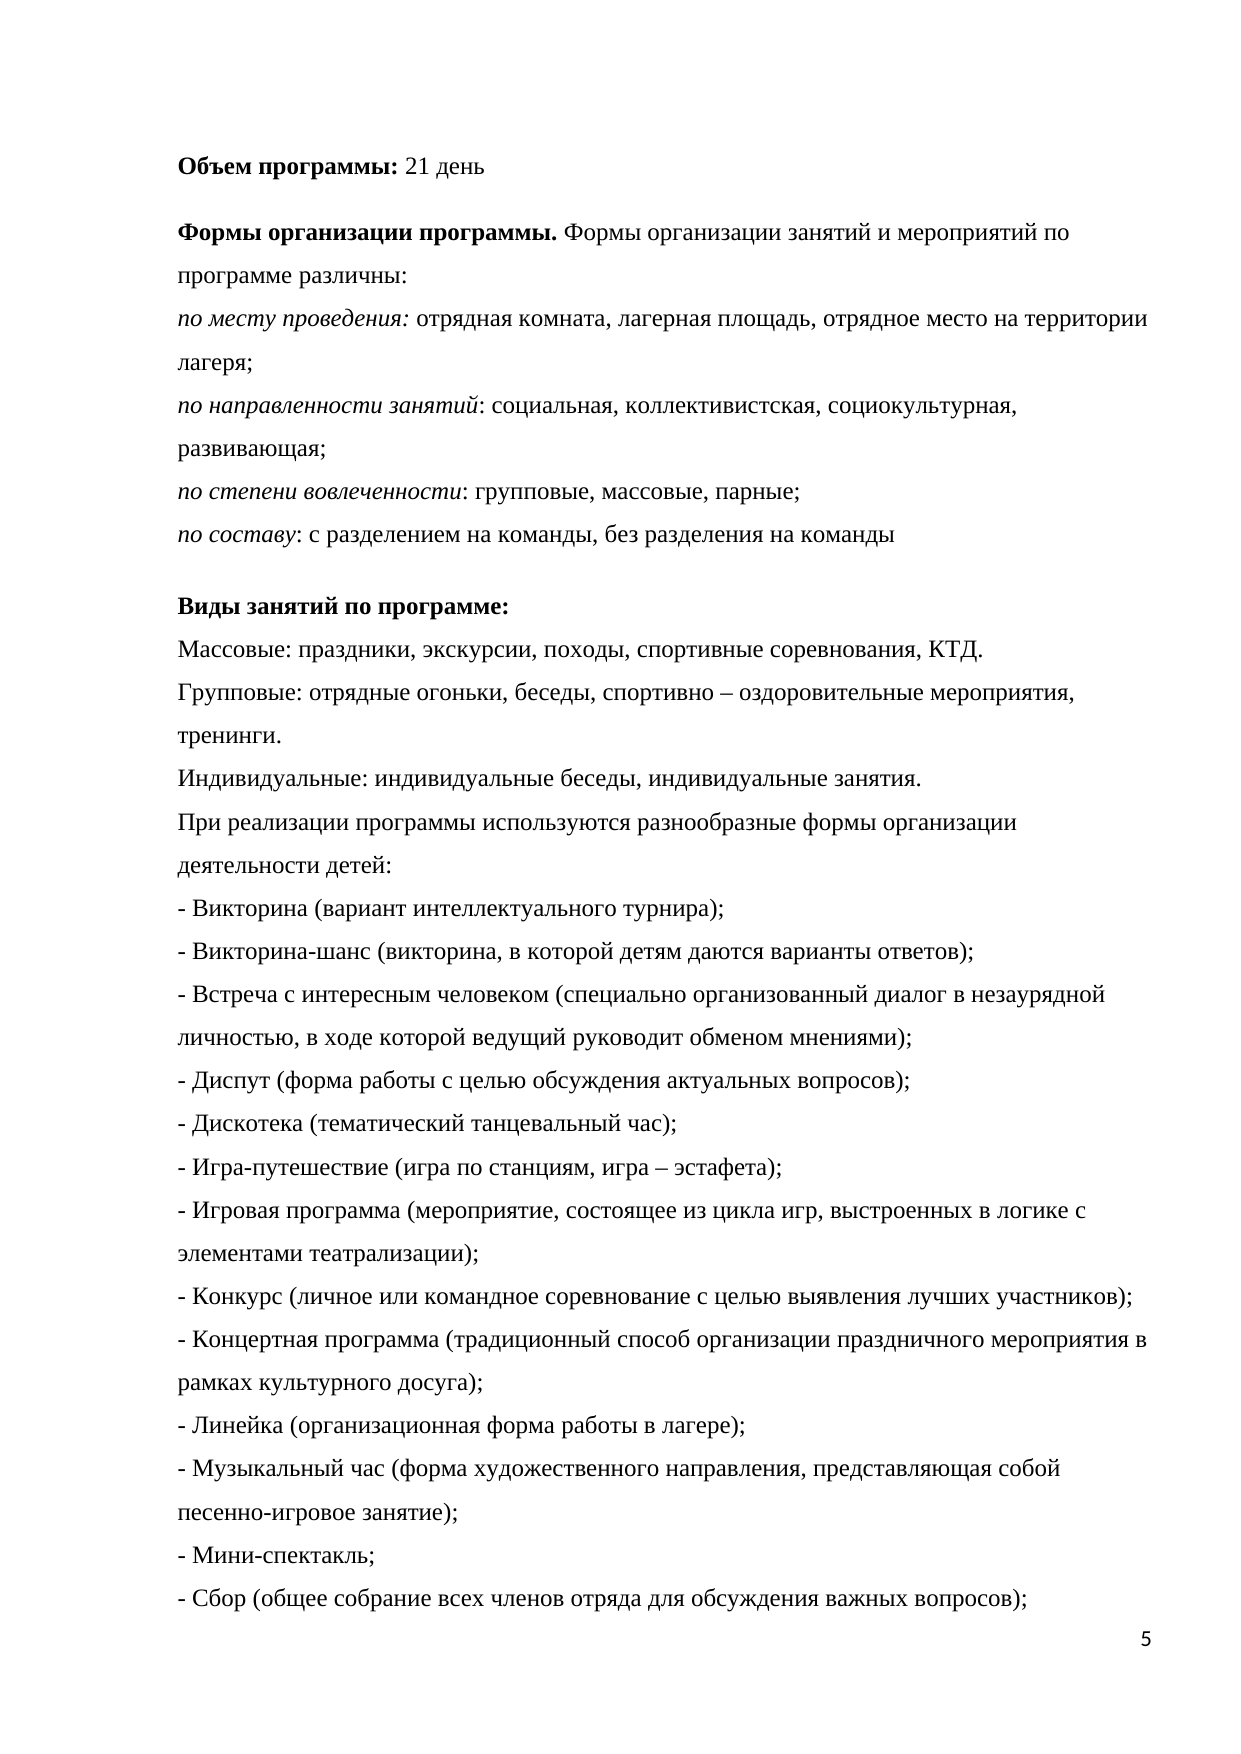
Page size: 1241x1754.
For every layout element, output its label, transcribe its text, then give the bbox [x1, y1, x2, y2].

text - Конкурс (личное или командное соревнование с целью выявления лучших участников); [177, 1281, 1152, 1310]
text - Викторина-шанс (викторина, в которой детям даются варианты ответов); [177, 936, 1152, 965]
text - Игровая программа (мероприятие, состоящее из цикла игр, выстроенных в логике с элементами театрализации); [177, 1195, 1152, 1267]
text Объем программы: 21 день [177, 151, 1152, 180]
text - Линейка (организационная форма работы в лагере); [177, 1410, 1152, 1439]
text - Концертная программа (традиционный способ организации праздничного мероприятия в рамках культурного досуга); [177, 1324, 1152, 1396]
text - Мини-спектакль; [177, 1540, 1152, 1568]
text При реализации программы используются разнообразные формы организации деятельности детей: [177, 807, 1152, 878]
text Индивидуальные: индивидуальные беседы, индивидуальные занятия. [177, 763, 1152, 792]
text Виды занятий по программе: [177, 591, 1152, 620]
text по степени вовлеченности: групповые, массовые, парные; [177, 476, 1152, 505]
text - Дискотека (тематический танцевальный час); [177, 1108, 1152, 1137]
text - Диспут (форма работы с целью обсуждения актуальных вопросов); [177, 1065, 1152, 1094]
text - Викторина (вариант интеллектуального турнира); [177, 893, 1152, 922]
text по составу: с разделением на команды, без разделения на команды [177, 519, 1152, 548]
text по направленности занятий: социальная, коллективистская, социокультурная, развивающая; [177, 390, 1152, 462]
text - Игра-путешествие (игра по станциям, игра – эстафета); [177, 1152, 1152, 1180]
text - Сбор (общее собрание всех членов отряда для обсуждения важных вопросов); [177, 1583, 1152, 1612]
text Массовые: праздники, экскурсии, походы, спортивные соревнования, КТД. [177, 634, 1152, 663]
text Формы организации программы. Формы организации занятий и мероприятий по программе различны: [177, 217, 1152, 289]
text по месту проведения: отрядная комната, лагерная площадь, отрядное место на территории лагеря; [177, 303, 1152, 375]
text Групповые: отрядные огоньки, беседы, спортивно – оздоровительные мероприятия, тренинги. [177, 677, 1152, 749]
text - Музыкальный час (форма художественного направления, представляющая собой песенно-игровое занятие); [177, 1453, 1152, 1525]
text - Встреча с интересным человеком (специально организованный диалог в незаурядной личностью, в ходе которой ведущий руководит обменом мнениями); [177, 979, 1152, 1051]
